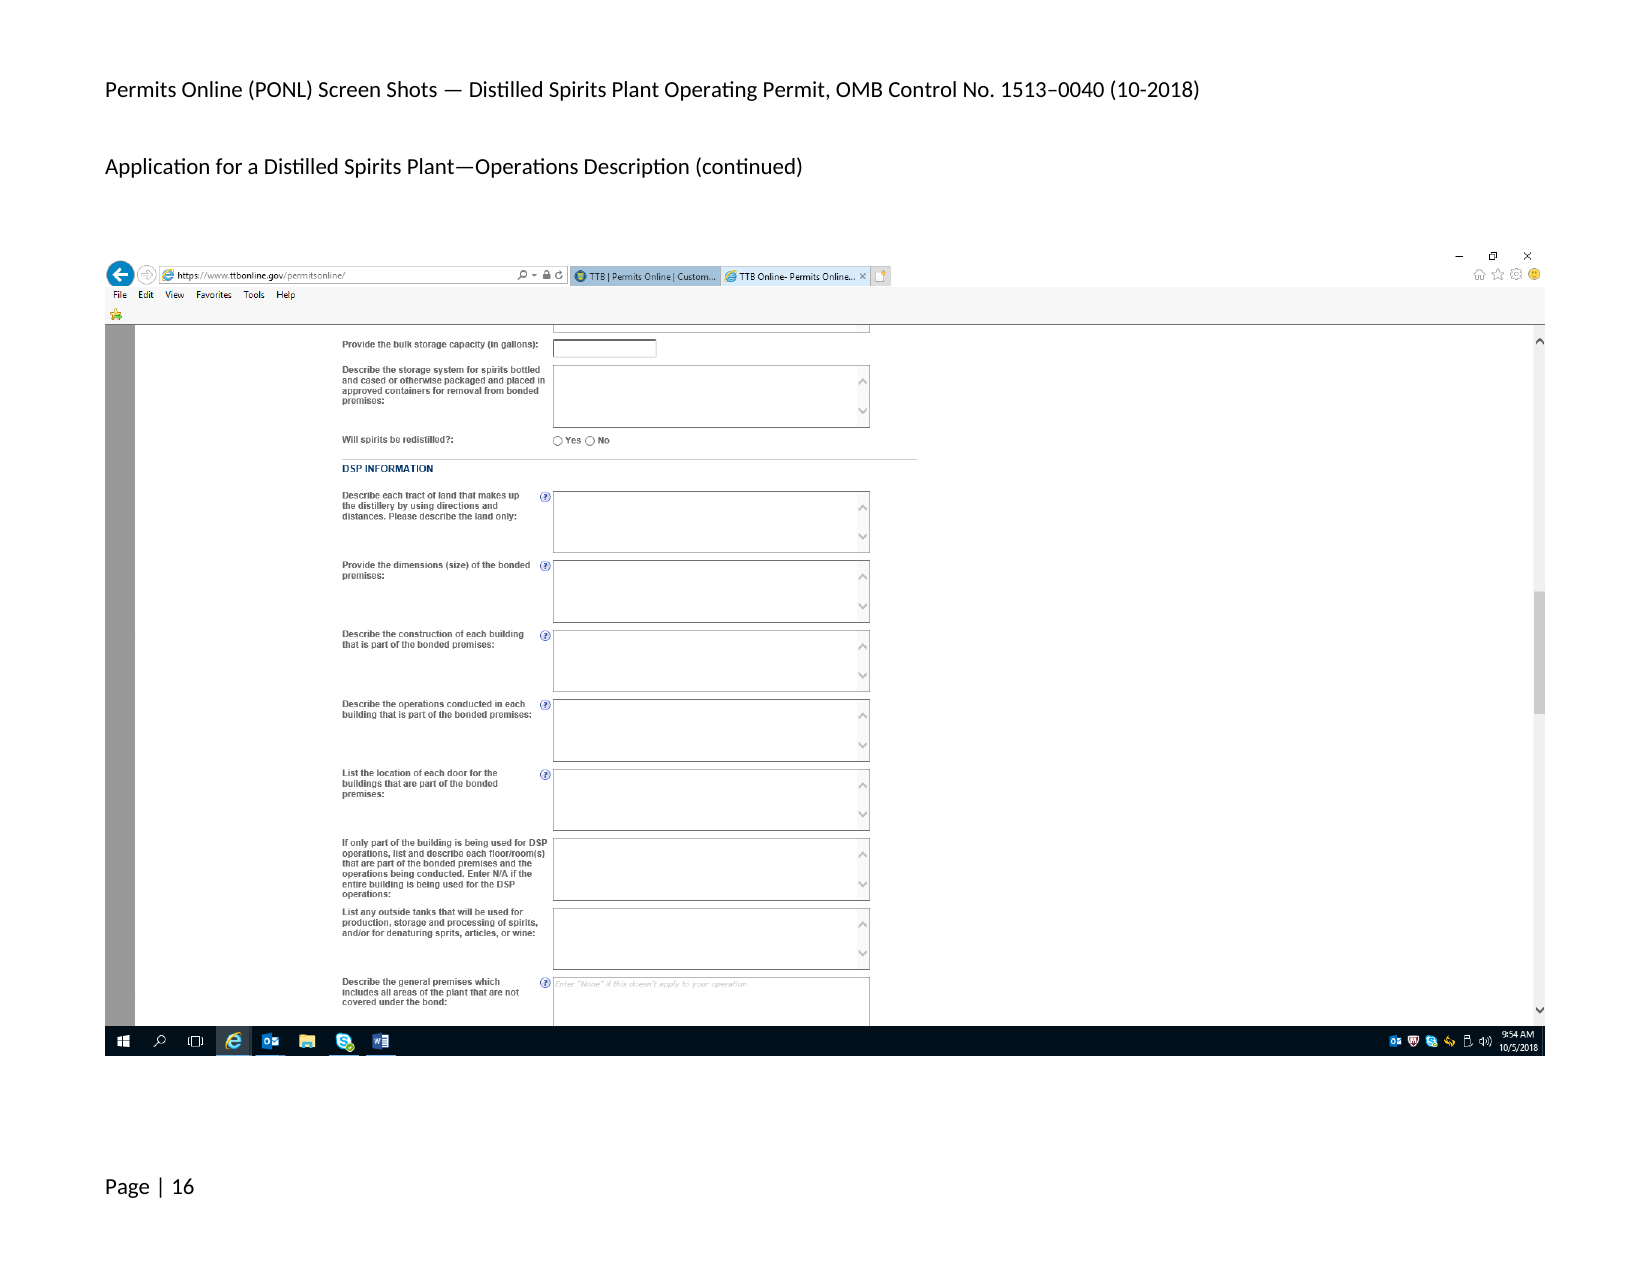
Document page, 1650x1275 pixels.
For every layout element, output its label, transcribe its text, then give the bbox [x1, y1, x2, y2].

text Application for a Distilled Spirits Plant—Operations Description (continued) [105, 152, 1545, 180]
picture [105, 245, 1545, 1056]
